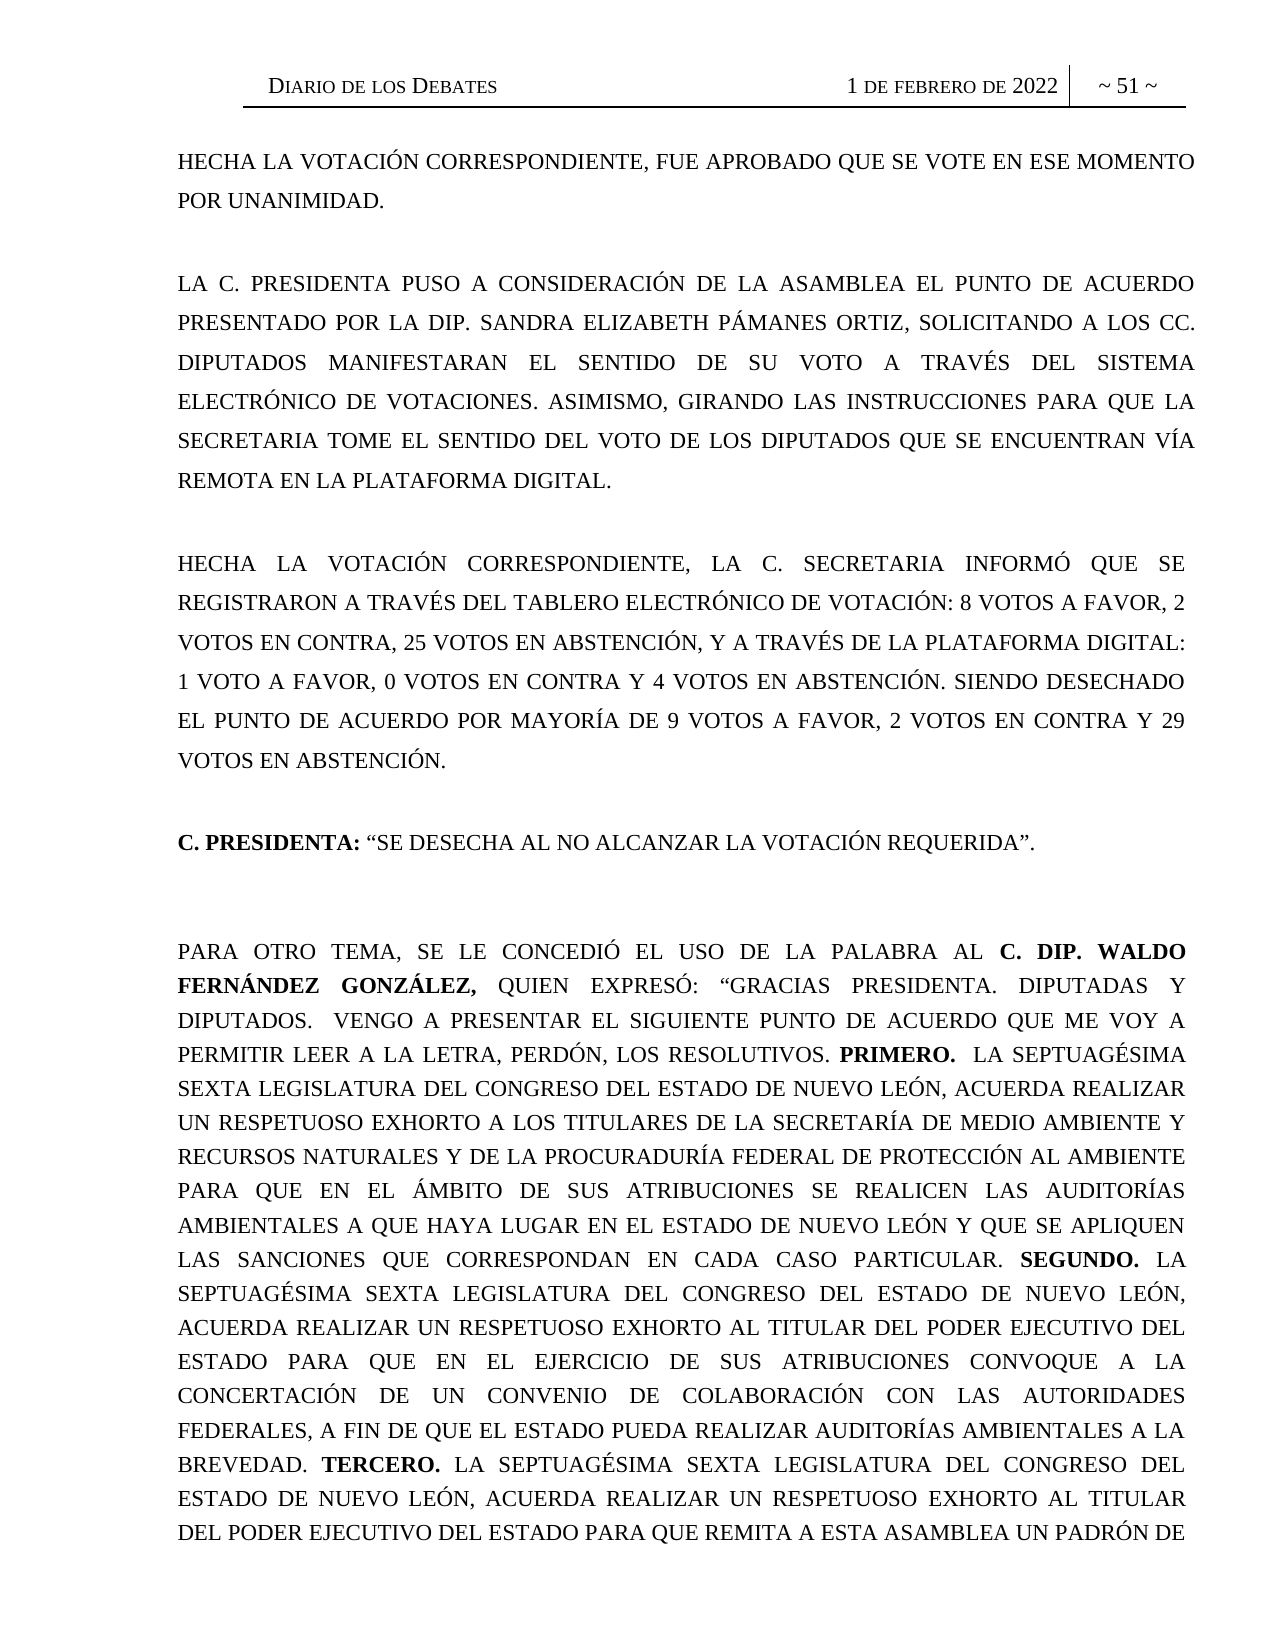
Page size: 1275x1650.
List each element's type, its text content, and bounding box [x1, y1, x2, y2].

text C. PRESIDENTA: “SE DESECHA AL NO ALCANZAR LA VOTACIÓN REQUERIDA”. [177, 829, 1186, 856]
text LA C. PRESIDENTA PUSO A CONSIDERACIÓN DE LA ASAMBLEA EL PUNTO DE ACUERDO PRESENTADO POR LA DIP. SANDRA ELIZABETH PÁMANES ORTIZ, SOLICITANDO A LOS CC. DIPUTADOS MANIFESTARAN EL SENTIDO DE SU VOTO A TRAVÉS DEL SISTEMA ELECTRÓNICO DE VOTACIONES. ASIMISMO, GIRANDO LAS INSTRUCCIONES PARA QUE LA SECRETARIA TOME EL SENTIDO DEL VOTO DE LOS DIPUTADOS QUE SE ENCUENTRAN VÍA REMOTA EN LA PLATAFORMA DIGITAL. [177, 270, 1196, 493]
text HECHA LA VOTACIÓN CORRESPONDIENTE, FUE APROBADO QUE SE VOTE EN ESE MOMENTO POR UNANIMIDAD. [177, 148, 1196, 213]
text HECHA LA VOTACIÓN CORRESPONDIENTE, LA C. SECRETARIA INFORMÓ QUE SE REGISTRARON A TRAVÉS DEL TABLERO ELECTRÓNICO DE VOTACIÓN: 8 VOTOS A FAVOR, 2 VOTOS EN CONTRA, 25 VOTOS EN ABSTENCIÓN, Y A TRAVÉS DE LA PLATAFORMA DIGITAL: 1 VOTO A FAVOR, 0 VOTOS EN CONTRA Y 4 VOTOS EN ABSTENCIÓN. SIENDO DESECHADO EL PUNTO DE ACUERDO POR MAYORÍA DE 9 VOTOS A FAVOR, 2 VOTOS EN CONTRA Y 29 VOTOS EN ABSTENCIÓN. [177, 549, 1186, 773]
